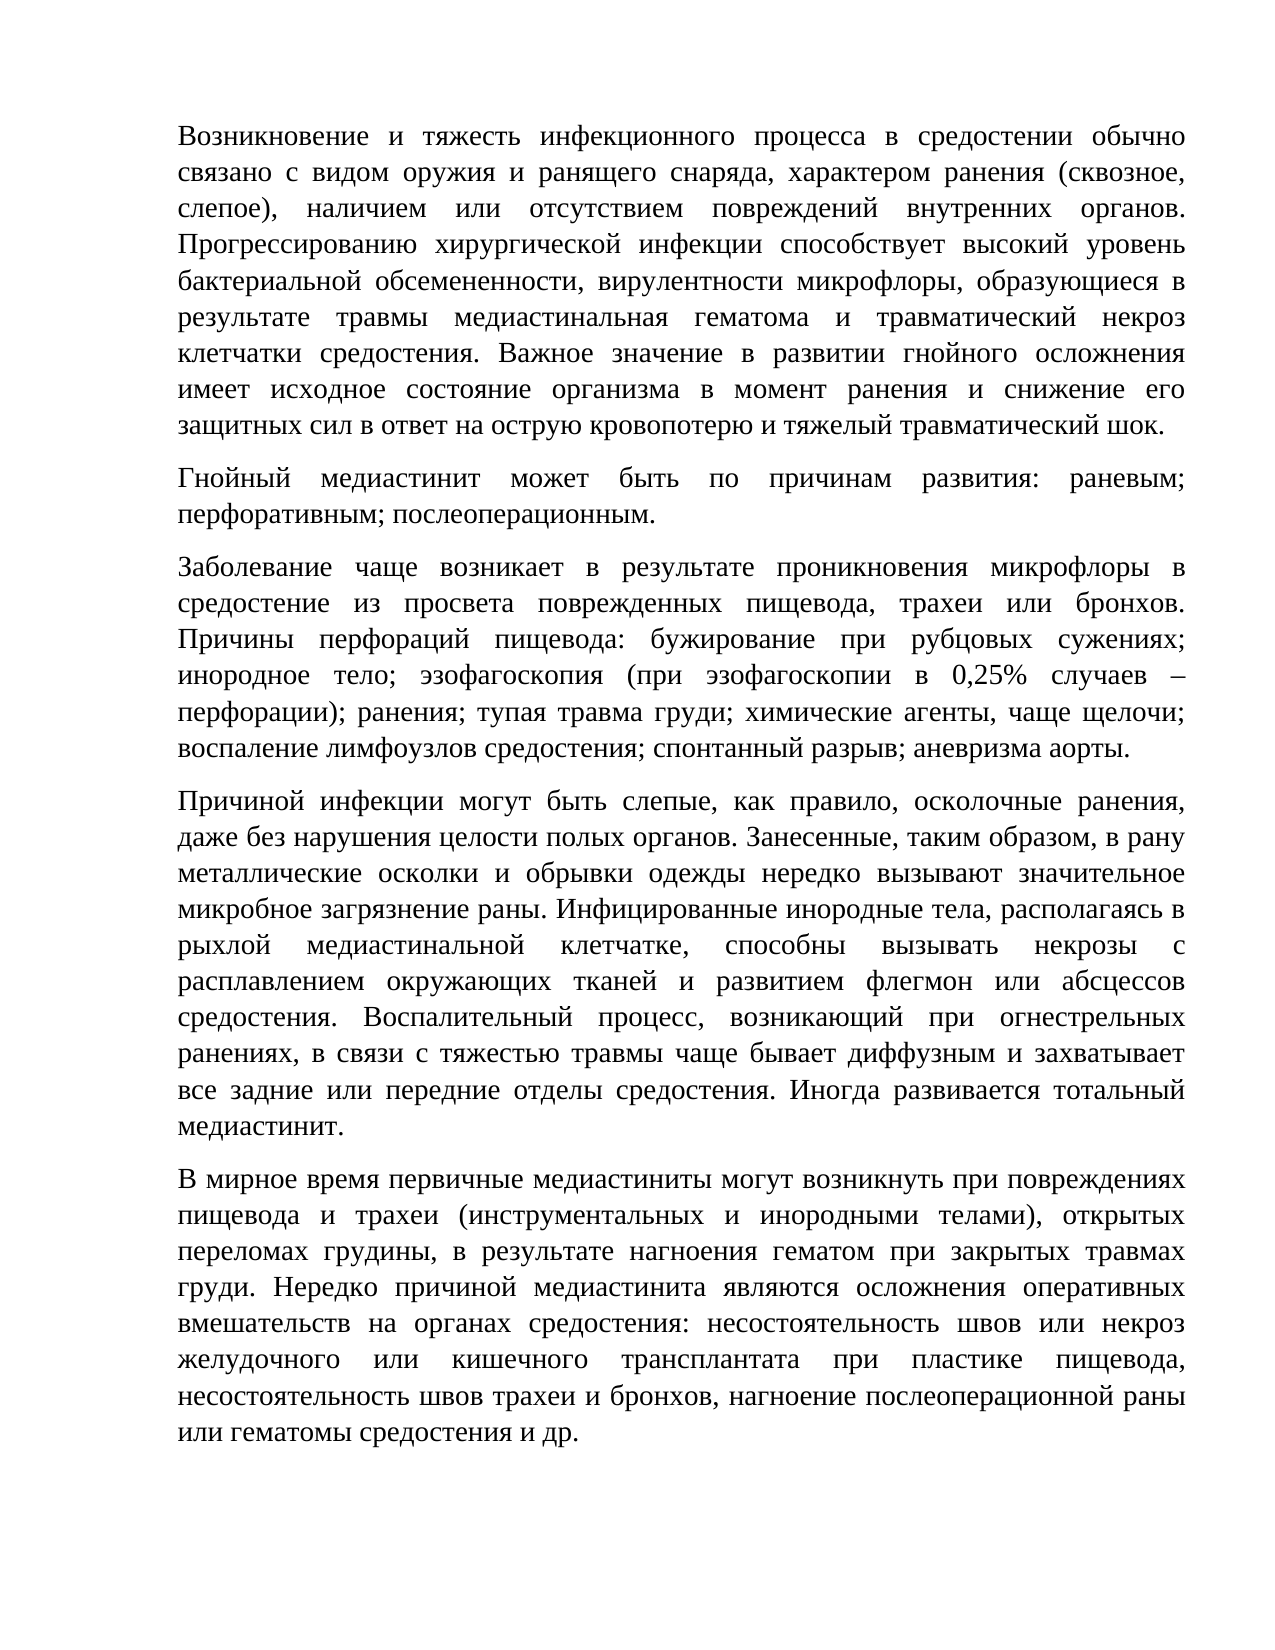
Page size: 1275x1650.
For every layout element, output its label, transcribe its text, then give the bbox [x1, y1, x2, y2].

text Гнойный медиастинит может быть по причинам развития: раневым; перфоративным; послеоперационным. [177, 460, 1186, 530]
text Возникновение и тяжесть инфекционного процесса в средостении обычно связано с видом оружия и ранящего снаряда, характером ранения (сквозное, слепое), наличием или отсутствием повреждений внутренних органов. Прогрессированию хирургической инфекции способствует высокий уровень бактериальной обсемененности, вирулентности микрофлоры, образующиеся в результате травмы медиастинальная гематома и травматический некроз клетчатки средостения. Важное значение в развитии гнойного осложнения имеет исходное состояние организма в момент ранения и снижение его защитных сил в ответ на острую кровопотерю и тяжелый травматический шок. [177, 118, 1186, 441]
text Причиной инфекции могут быть слепые, как правило, осколочные ранения, даже без нарушения целости полых органов. Занесенные, таким образом, в рану металлические осколки и обрывки одежды нередко вызывают значительное микробное загрязнение раны. Инфицированные инородные тела, располагаясь в рыхлой медиастинальной клетчатке, способны вызывать некрозы с расплавлением окружающих тканей и развитием флегмон или абсцессов средостения. Воспалительный процесс, возникающий при огнестрельных ранениях, в связи с тяжестью травмы чаще бывает диффузным и захватывает все задние или передние отделы средостения. Иногда развивается тотальный медиастинит. [177, 783, 1186, 1141]
text Заболевание чаще возникает в результате проникновения микрофлоры в средостение из просвета поврежденных пищевода, трахеи или бронхов. Причины перфораций пищевода: бужирование при рубцовых сужениях; инородное тело; эзофагоскопия (при эзофагоскопии в 0,25% случаев – перфорации); ранения; тупая травма груди; химические агенты, чаще щелочи; воспаление лимфоузлов средостения; спонтанный разрыв; аневризма аорты. [177, 549, 1186, 763]
text В мирное время первичные медиастиниты могут возникнуть при повреждениях пищевода и трахеи (инструментальных и инородными телами), открытых переломах грудины, в результате нагноения гематом при закрытых травмах груди. Нередко причиной медиастинита являются осложнения оперативных вмешательств на органах средостения: несостоятельность швов или некроз желудочного или кишечного трансплантата при пластике пищевода, несостоятельность швов трахеи и бронхов, нагноение послеоперационной раны или гематомы средостения и др. [177, 1161, 1186, 1447]
